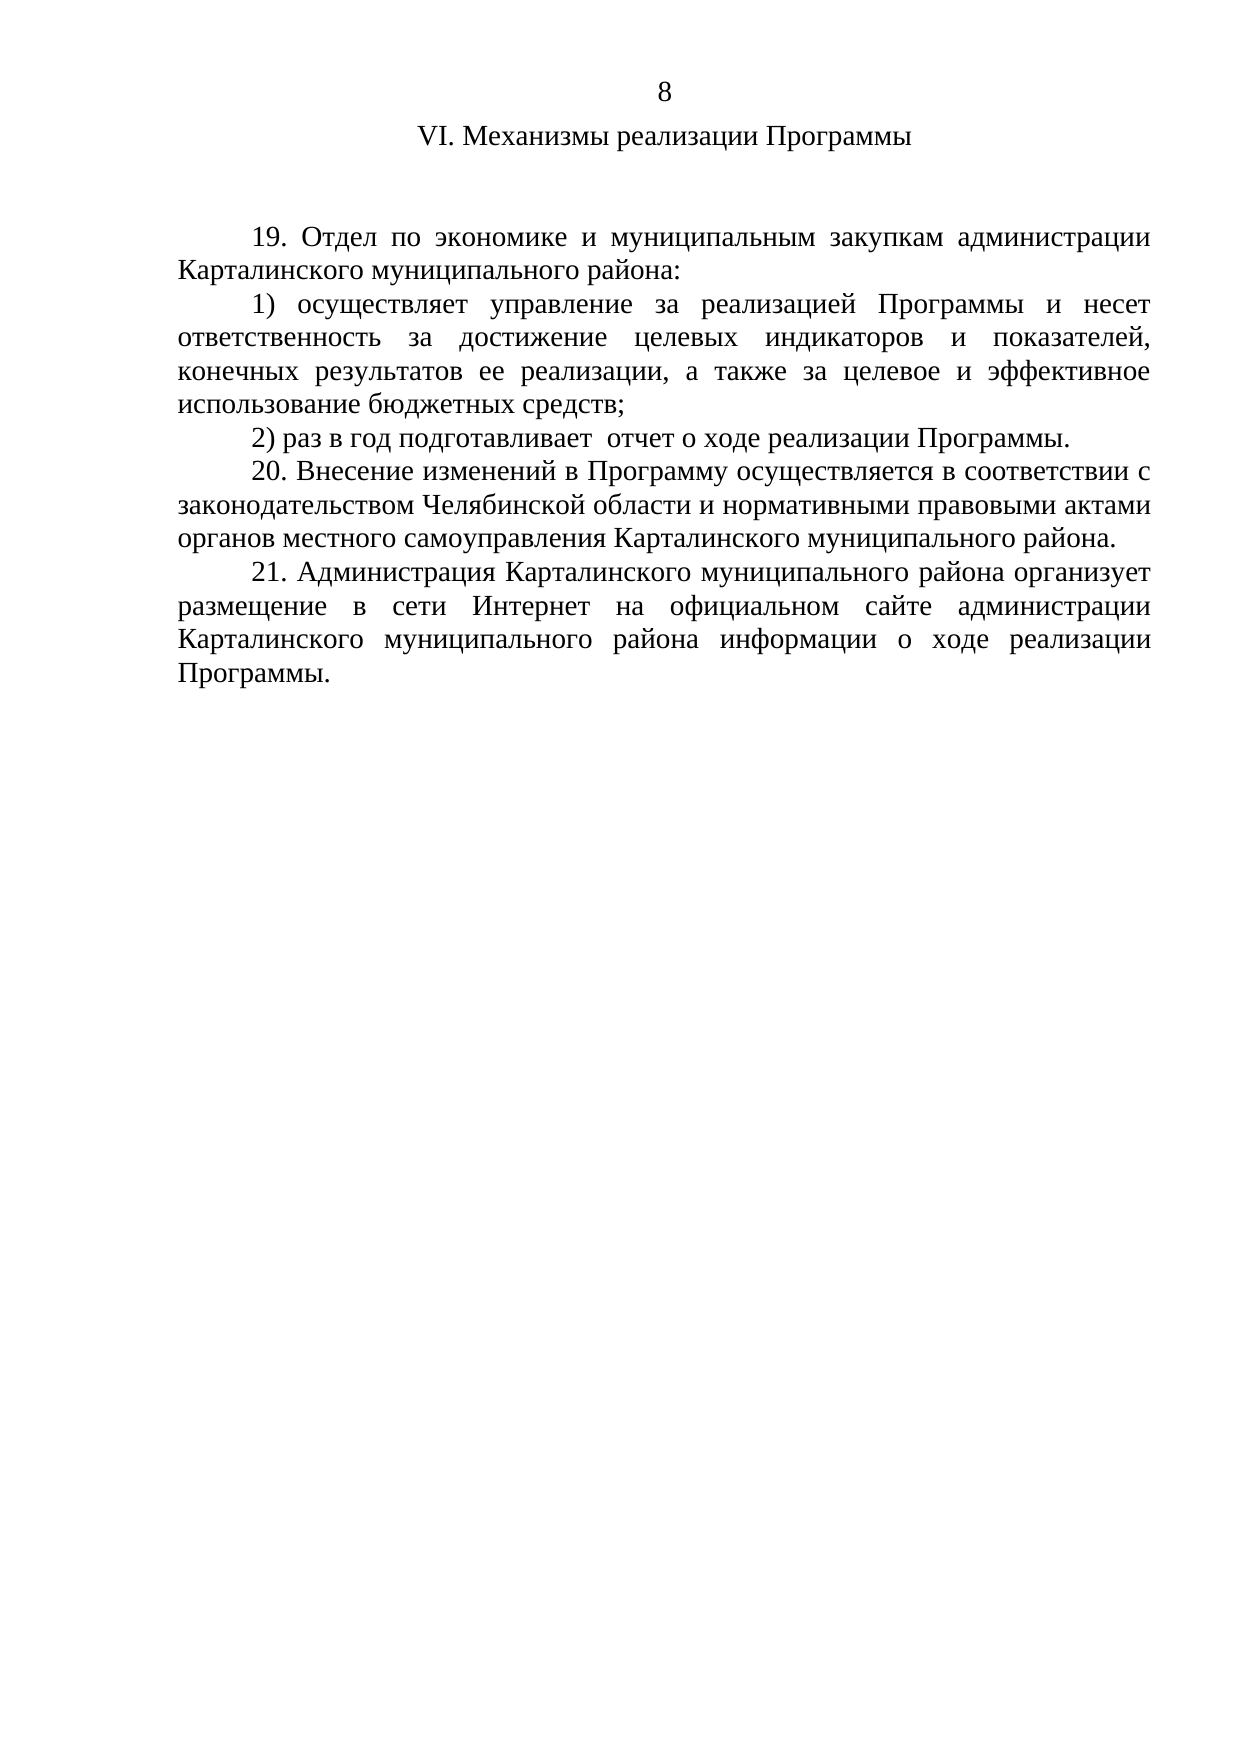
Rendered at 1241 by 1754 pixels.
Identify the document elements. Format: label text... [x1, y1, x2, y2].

text 20. Внесение изменений в Программу осуществляется в соответствии с законодательством Челябинской области и нормативными правовыми актами органов местного самоуправления Карталинского муниципального района. [177, 453, 1152, 554]
text 1) осуществляет управление за реализацией Программы и несет ответственность за достижение целевых индикаторов и показателей, конечных результатов ее реализации, а также за целевое и эффективное использование бюджетных средств; [177, 286, 1152, 420]
text 21. Администрация Карталинского муниципального района организует размещение в сети Интернет на официальном сайте администрации Карталинского муниципального района информации о ходе реализации Программы. [177, 554, 1152, 688]
text 2) раз в год подготавливает отчет о ходе реализации Программы. [177, 420, 1152, 453]
text VI. Механизмы реализации Программы [177, 118, 1152, 152]
text 19. Отдел по экономике и муниципальным закупкам администрации Карталинского муниципального района: [177, 219, 1152, 286]
